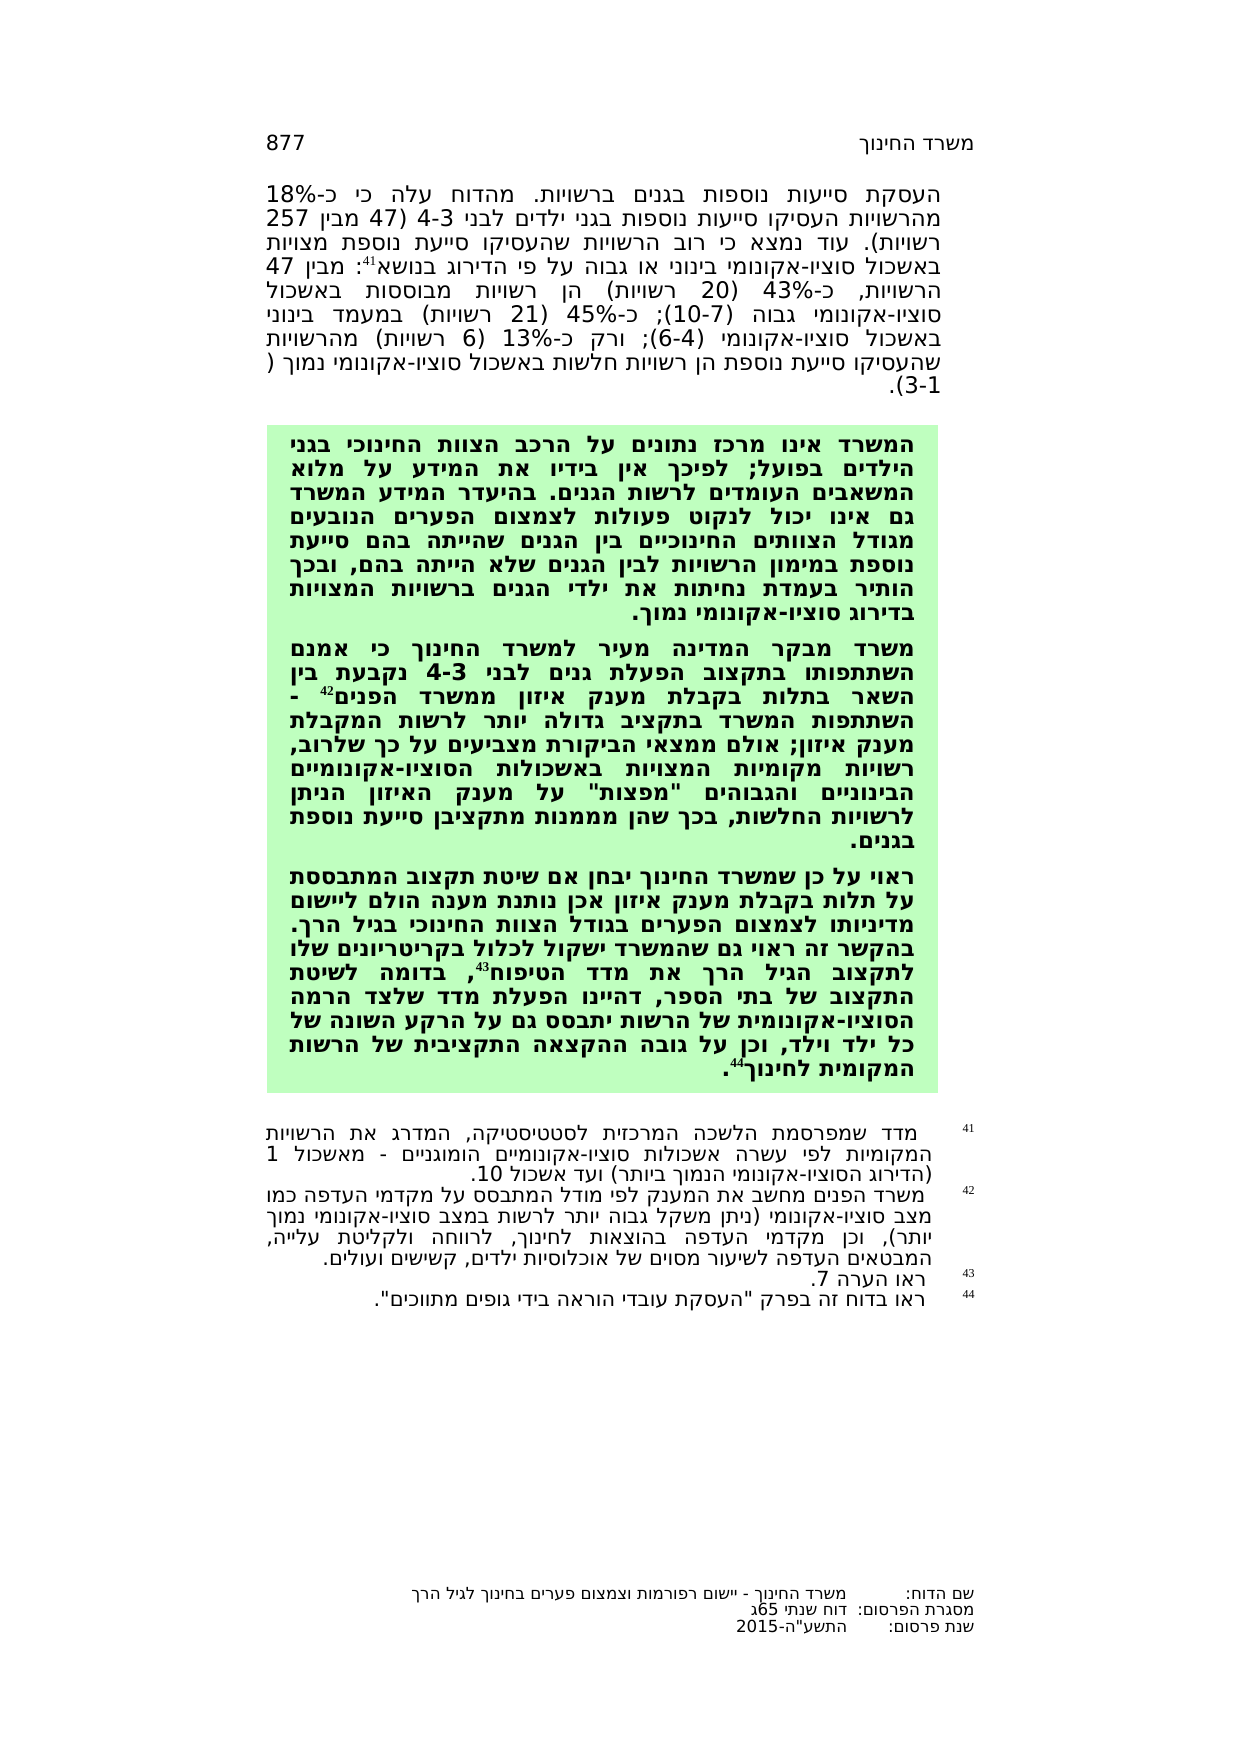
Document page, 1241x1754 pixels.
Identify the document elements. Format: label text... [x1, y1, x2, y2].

text משרד מבקר המדינה מעיר למשרד החינוך כי אמנם השתתפותו בתקצוב הפעלת גנים לבני 4-3 נקבעת בין השאר בתלות בקבלת מענק איזון ממשרד הפנים - השתתפות המשרד בתקציב גדולה יותר לרשות המקבלת מענק איזון; אולם ממצאי הביקורת מצביעים על כך שלרוב, רשויות מקומיות המצויות באשכולות הסוציו-אקונומיים הבינוניים והגבוהים "מפצות" על מענק האיזון הניתן לרשויות החלשות, בכך שהן מממנות מתקציבן סייעת נוספת בגנים. [267, 628, 938, 853]
text המשרד אינו מרכז נתונים על הרכב הצוות החינוכי בגני הילדים בפועל; לפיכך אין בידיו את המידע על מלוא המשאבים העומדים לרשות הגנים. בהיעדר המידע המשרד גם אינו יכול לנקוט פעולות לצמצום הפערים הנובעים מגודל הצוותים החינוכיים בין הגנים שהייתה בהם סייעת נוספת במימון הרשויות לבין הגנים שלא הייתה בהם, ובכך הותיר בעמדת נחיתות את ילדי הגנים ברשויות המצויות בדירוג סוציו-אקונומי נמוך. [267, 425, 938, 625]
text יוער כי חלק מהרשויות המקומיות, בעיקר החזקות שבהן, מממנות מתקציביהן סייעת נוספת בגנים לבני 4-3, ואולם האגף אינו מרכז נתונים בנושא; לבקשת משרד מבקר המדינה, הוא פנה לכל הרשויות המקומיות לקבלת מידע בנושא והכין באוקטובר 2013 דוח על העסקת סייעות נוספות בגנים ברשויות. מהדוח עלה כי כ-18% מהרשויות העסיקו סייעות נוספות בגני ילדים לבני 4-3 (47 מבין 257 רשויות). עוד נמצא כי רוב הרשויות שהעסיקו סייעת נוספת מצויות באשכול סוציו-אקונומי בינוני או גבוה על פי הדירוג בנושא: מבין 47 הרשויות, כ-43% (20 רשויות) הן רשויות מבוססות באשכול סוציו-אקונומי גבוה (10-7); כ-45% (21 רשויות) במעמד בינוני באשכול סוציו-אקונומי (6-4); ורק כ-13% (6 רשויות) מהרשויות שהעסיקו סייעת נוספת הן רשויות חלשות באשכול סוציו-אקונומי נמוך (3-1). [266, 183, 942, 399]
text ראוי על כן שמשרד החינוך יבחן אם שיטת תקצוב המתבססת על תלות בקבלת מענק איזון אכן נותנת מענה הולם ליישום מדיניותו לצמצום הפערים בגודל הצוות החינוכי בגיל הרך. בהקשר זה ראוי גם שהמשרד ישקול לכלול בקריטריונים שלו לתקצוב הגיל הרך את מדד הטיפוח, בדומה לשיטת התקצוב של בתי הספר, דהיינו הפעלת מדד שלצד הרמה הסוציו-אקונומית של הרשות יתבסס גם על הרקע השונה של כל ילד וילד, וכן על גובה ההקצאה התקציבית של הרשות המקומית לחינוך. [267, 856, 938, 1093]
